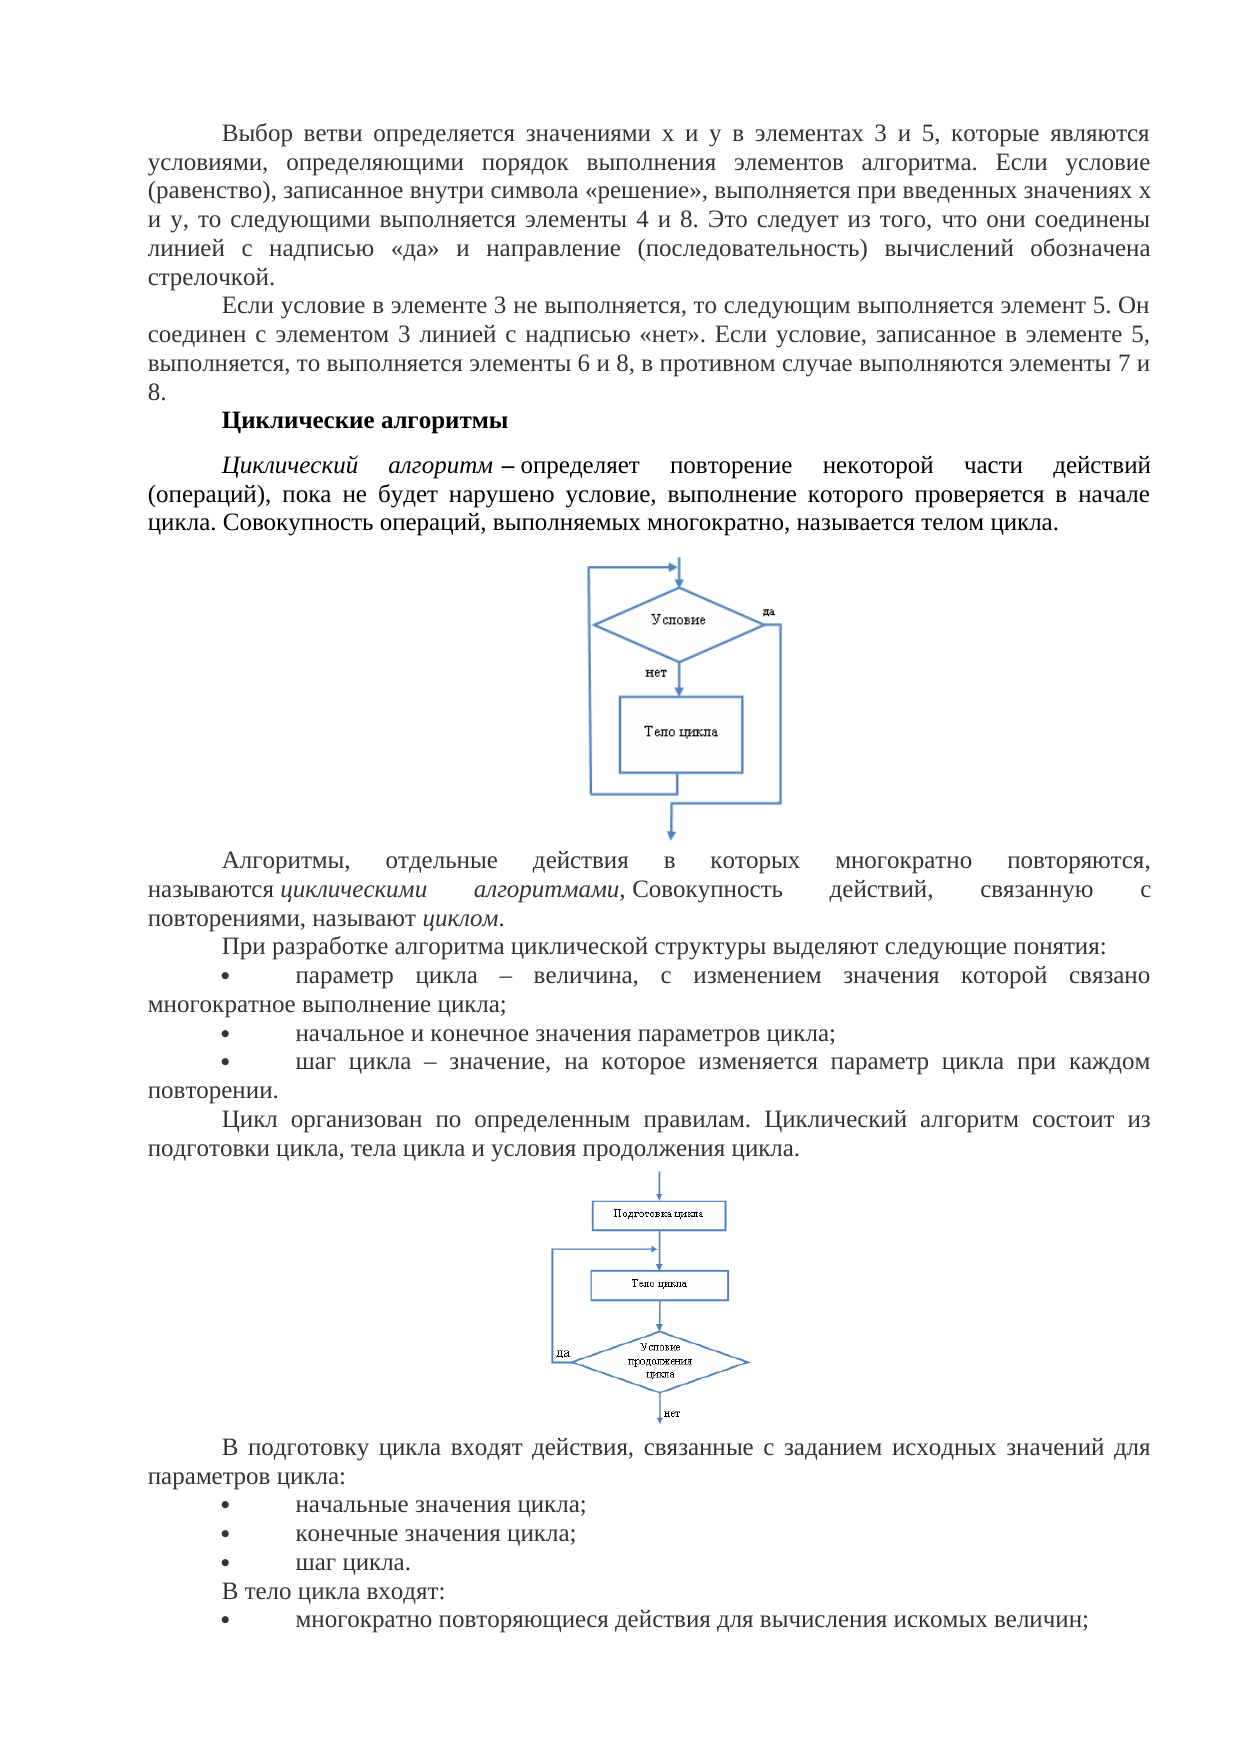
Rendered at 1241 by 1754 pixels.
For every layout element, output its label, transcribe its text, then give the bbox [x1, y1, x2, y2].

text В тело цикла входят: [148, 1576, 1152, 1604]
list шаг цикла. [148, 1547, 1152, 1576]
text Циклический алгоритм – определяет повторение некоторой части действий (операций), пока не будет нарушено условие, выполнение которого проверяется в начале цикла. Совокупность операций, выполняемых многократно, называется телом цикла. [148, 450, 1152, 536]
text В подготовку цикла входят действия, связанные с заданием исходных значений для параметров цикла: [148, 1432, 1152, 1489]
list шаг цикла – значение, на которое изменяется параметр цикла при каждом повторении. [148, 1046, 1152, 1104]
subtitle Циклические алгоритмы [148, 406, 1152, 434]
list параметр цикла – величина, с изменением значения которой связано многократное выполнение цикла; [148, 960, 1152, 1018]
text При разработке алгоритма циклической структуры выделяют следующие понятия: [148, 931, 1152, 960]
text Выбор ветви определяется значениями x и y в элементах 3 и 5, которые являются условиями, определяющими порядок выполнения элементов алгоритма. Если условие (равенство), записанное внутри символа «решение», выполняется при введенных значениях x и y, то следующими выполняется элементы 4 и 8. Это следует из того, что они соединены линией с надписью «да» и направление (последовательность) вычислений обозначена стрелочкой. [148, 118, 1152, 291]
list многократно повторяющиеся действия для вычисления искомых величин; [148, 1604, 1152, 1633]
text Цикл организован по определенным правилам. Циклический алгоритм состоит из подготовки цикла, тела цикла и условия продолжения цикла. [148, 1104, 1152, 1161]
text Если условие в элементе 3 не выполняется, то следующим выполняется элемент 5. Он соединен с элементом 3 линией с надписью «нет». Если условие, записанное в элементе 5, выполняется, то выполняется элементы 6 и 8, в противном случае выполняются элементы 7 и 8. [148, 291, 1152, 406]
list конечные значения цикла; [148, 1518, 1152, 1547]
picture [508, 1161, 792, 1432]
list начальные значения цикла; [148, 1489, 1152, 1518]
picture [542, 551, 831, 846]
text Алгоритмы, отдельные действия в которых многократно повторяются, называются циклическими алгоритмами, Совокупность действий, связанную с повторениями, называют циклом. [148, 845, 1152, 931]
list начальное и конечное значения параметров цикла; [148, 1018, 1152, 1046]
